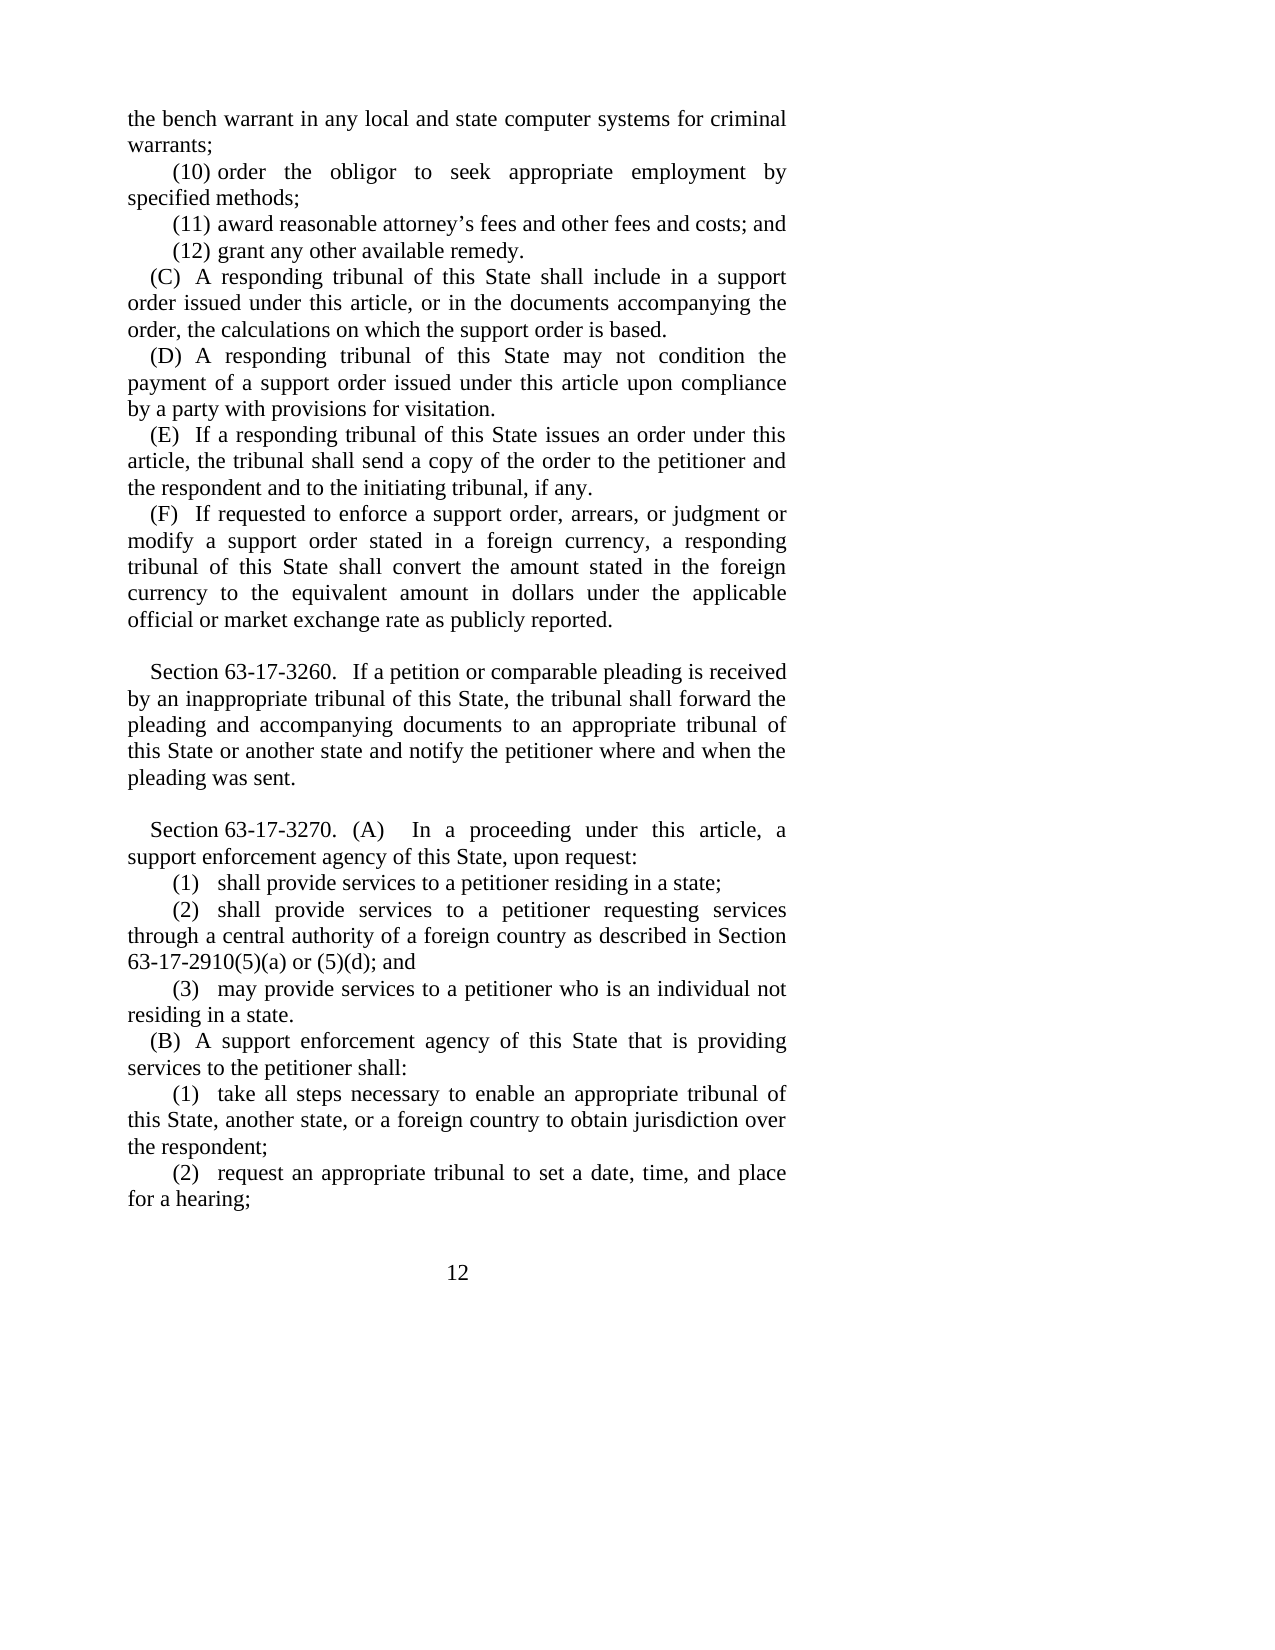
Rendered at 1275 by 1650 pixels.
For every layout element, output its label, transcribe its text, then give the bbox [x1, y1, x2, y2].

text Section 63-17-3260. If a petition or comparable pleading is received by an inappropriate tribunal of this State, the tribunal shall forward the pleading and accompanying documents to an appropriate tribunal of this State or another state and notify the petitioner where and when the pleading was sent. [127, 658, 787, 790]
text (D) A responding tribunal of this State may not condition the payment of a support order issued under this article upon compliance by a party with provisions for visitation. [127, 342, 787, 421]
text (B) A support enforcement agency of this State that is providing services to the petitioner shall: [127, 1027, 787, 1080]
text (1) shall provide services to a petitioner residing in a state; [127, 869, 787, 896]
text (C) A responding tribunal of this State shall include in a support order issued under this article, or in the documents accompanying the order, the calculations on which the support order is based. [127, 263, 787, 342]
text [127, 105, 787, 158]
text (12) grant any other available remedy. [127, 237, 787, 263]
text (10) order the obligor to seek appropriate employment by specified methods; [127, 158, 787, 210]
text (3) may provide services to a petitioner who is an individual not residing in a state. [127, 975, 787, 1027]
text Section 63-17-3270. (A) In a proceeding under this article, a support enforcement agency of this State, upon request: [127, 817, 787, 869]
text (2) shall provide services to a petitioner requesting services through a central authority of a foreign country as described in Section 63-17-2910(5)(a) or (5)(d); and [127, 896, 787, 975]
text (F) If requested to enforce a support order, arrears, or judgment or modify a support order stated in a foreign currency, a responding tribunal of this State shall convert the amount stated in the foreign currency to the equivalent amount in dollars under the applicable official or market exchange rate as publicly reported. [127, 500, 787, 632]
text (1) take all steps necessary to enable an appropriate tribunal of this State, another state, or a foreign country to obtain jurisdiction over the respondent; [127, 1080, 787, 1159]
text (2) request an appropriate tribunal to set a date, time, and place for a hearing; [127, 1159, 787, 1212]
text (11) award reasonable attorney’s fees and other fees and costs; and [127, 210, 787, 237]
text (E) If a responding tribunal of this State issues an order under this article, the tribunal shall send a copy of the order to the petitioner and the respondent and to the initiating tribunal, if any. [127, 421, 787, 500]
